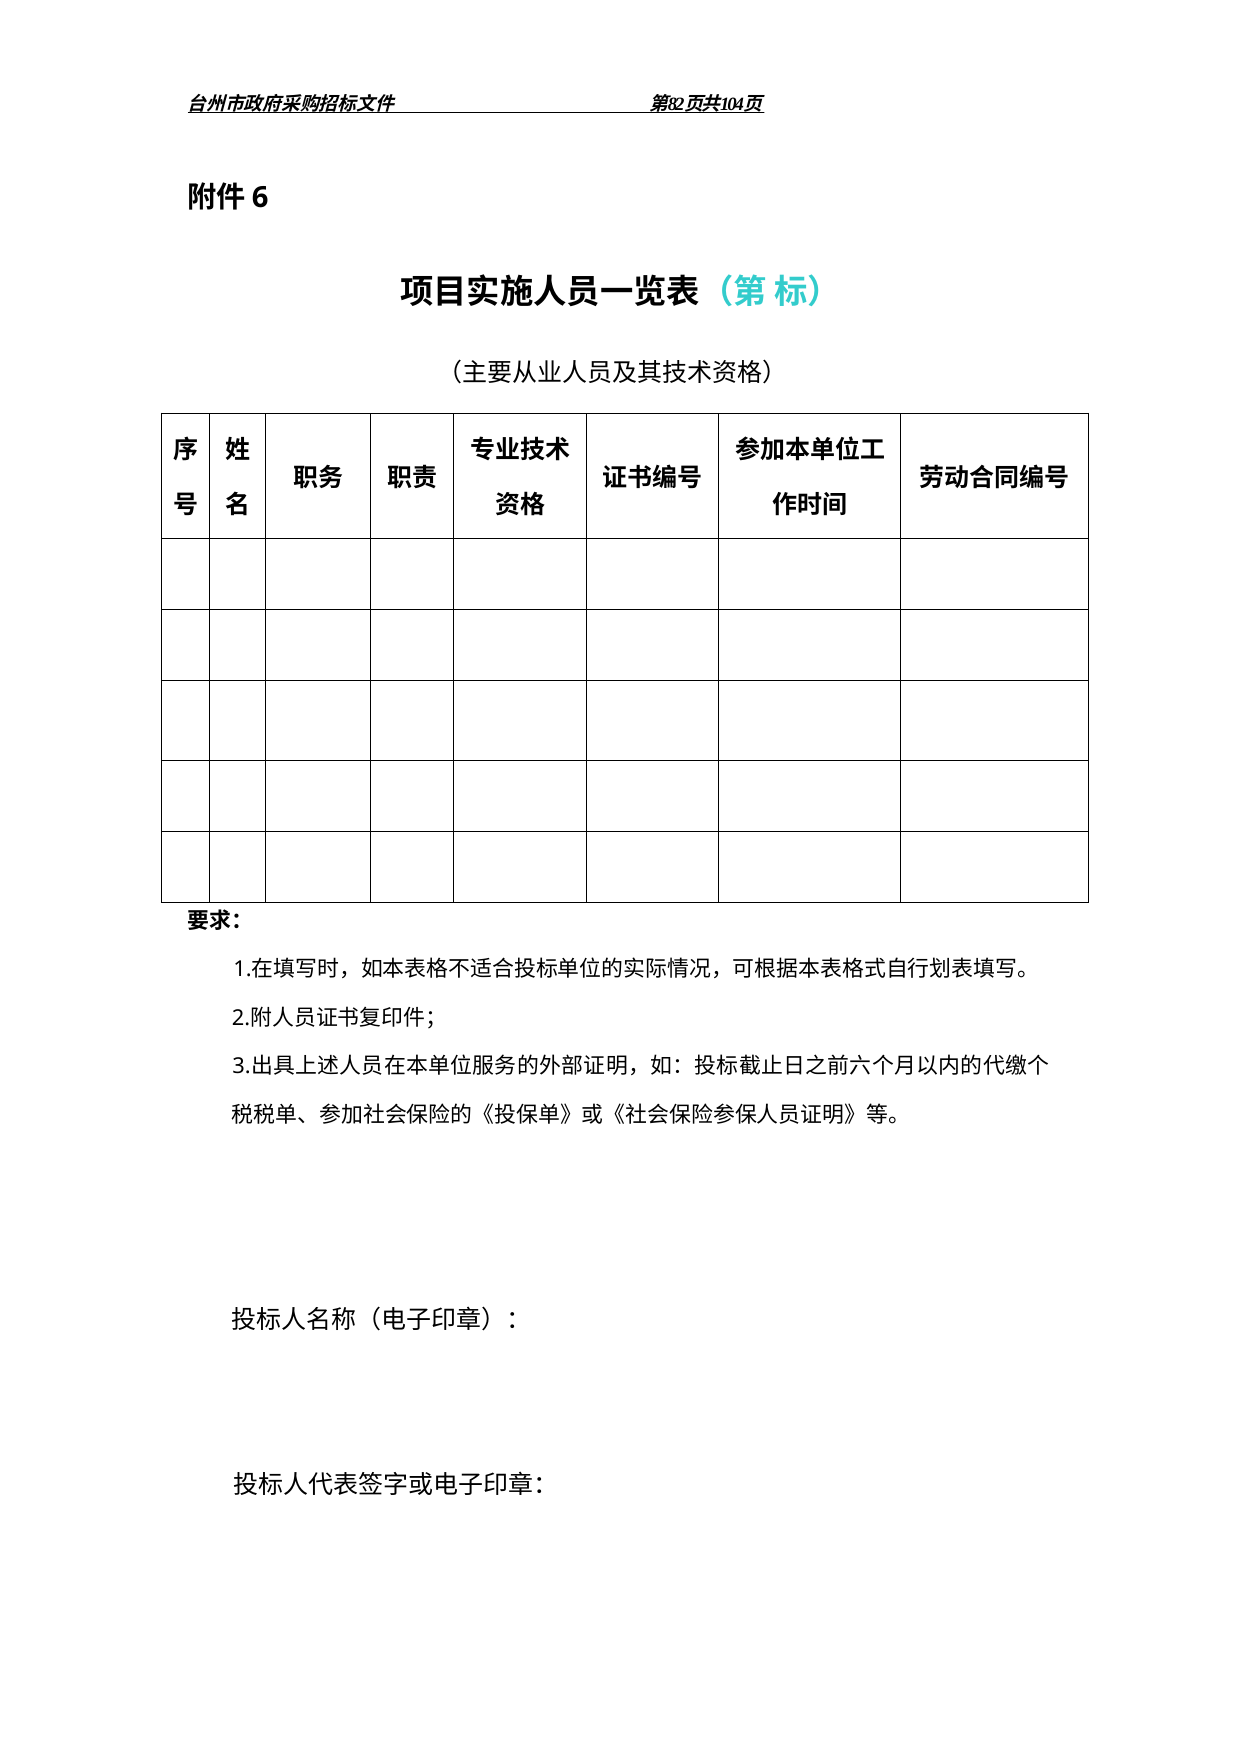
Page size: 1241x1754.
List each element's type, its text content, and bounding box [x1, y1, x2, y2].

table_header 职责 [371, 414, 453, 538]
table_cell [162, 761, 209, 831]
table_cell [162, 832, 209, 902]
table_cell [901, 832, 1088, 902]
text 3.出具上述人员在本单位服务的外部证明，如：投标截止日之前六个月以内的代缴个税税单、参加社会保险的《投保单》或《社会保险参保人员证明》等。 [187, 1048, 1053, 1129]
table_cell [587, 610, 718, 680]
table_cell [210, 832, 265, 902]
text 2.附人员证书复印件； [232, 999, 1053, 1032]
table_cell [901, 539, 1088, 609]
table_cell [162, 681, 209, 760]
table_cell [454, 832, 586, 902]
table_cell [371, 761, 453, 831]
table_header 劳动合同编号 [901, 414, 1088, 538]
table_cell [454, 610, 586, 680]
text 投标人代表签字或电子印章： [187, 1450, 1053, 1515]
table_cell [587, 761, 718, 831]
text （主要从业人员及其技术资格） [187, 353, 1053, 389]
table_cell [371, 681, 453, 760]
text 1.在填写时，如本表格不适合投标单位的实际情况，可根据本表格式自行划表填写。 [233, 951, 1053, 984]
table_cell [719, 610, 900, 680]
table_cell [210, 539, 265, 609]
table_cell [371, 539, 453, 609]
table_cell [454, 681, 586, 760]
text 附件6 [187, 162, 1053, 227]
table_cell [587, 832, 718, 902]
table_cell [587, 539, 718, 609]
table_cell [719, 539, 900, 609]
table_cell [371, 832, 453, 902]
table_cell [266, 610, 370, 680]
table_cell [162, 539, 209, 609]
table_header 序号 [162, 414, 209, 538]
table_cell [210, 610, 265, 680]
text 要求： [187, 903, 1053, 935]
table_cell [210, 681, 265, 760]
table_cell [371, 610, 453, 680]
table_cell [266, 681, 370, 760]
table_cell [719, 761, 900, 831]
table_cell [266, 539, 370, 609]
table_cell [901, 761, 1088, 831]
table_header 证书编号 [587, 414, 718, 538]
table_header 职务 [266, 414, 370, 538]
table_cell [901, 681, 1088, 760]
table_cell [901, 610, 1088, 680]
text 投标人名称（电子印章）： [231, 1285, 1053, 1350]
table_cell [719, 681, 900, 760]
table_cell [454, 539, 586, 609]
table_header 参加本单位工作时间 [719, 414, 900, 538]
text 项目实施人员一览表（第 标） [187, 264, 1053, 313]
table_cell [454, 761, 586, 831]
table_header 专业技术资格 [454, 414, 586, 538]
table_cell [266, 832, 370, 902]
table_cell [162, 610, 209, 680]
table_cell [210, 761, 265, 831]
table_cell [719, 832, 900, 902]
table_header 姓名 [210, 414, 265, 538]
table_cell [266, 761, 370, 831]
table_cell [587, 681, 718, 760]
